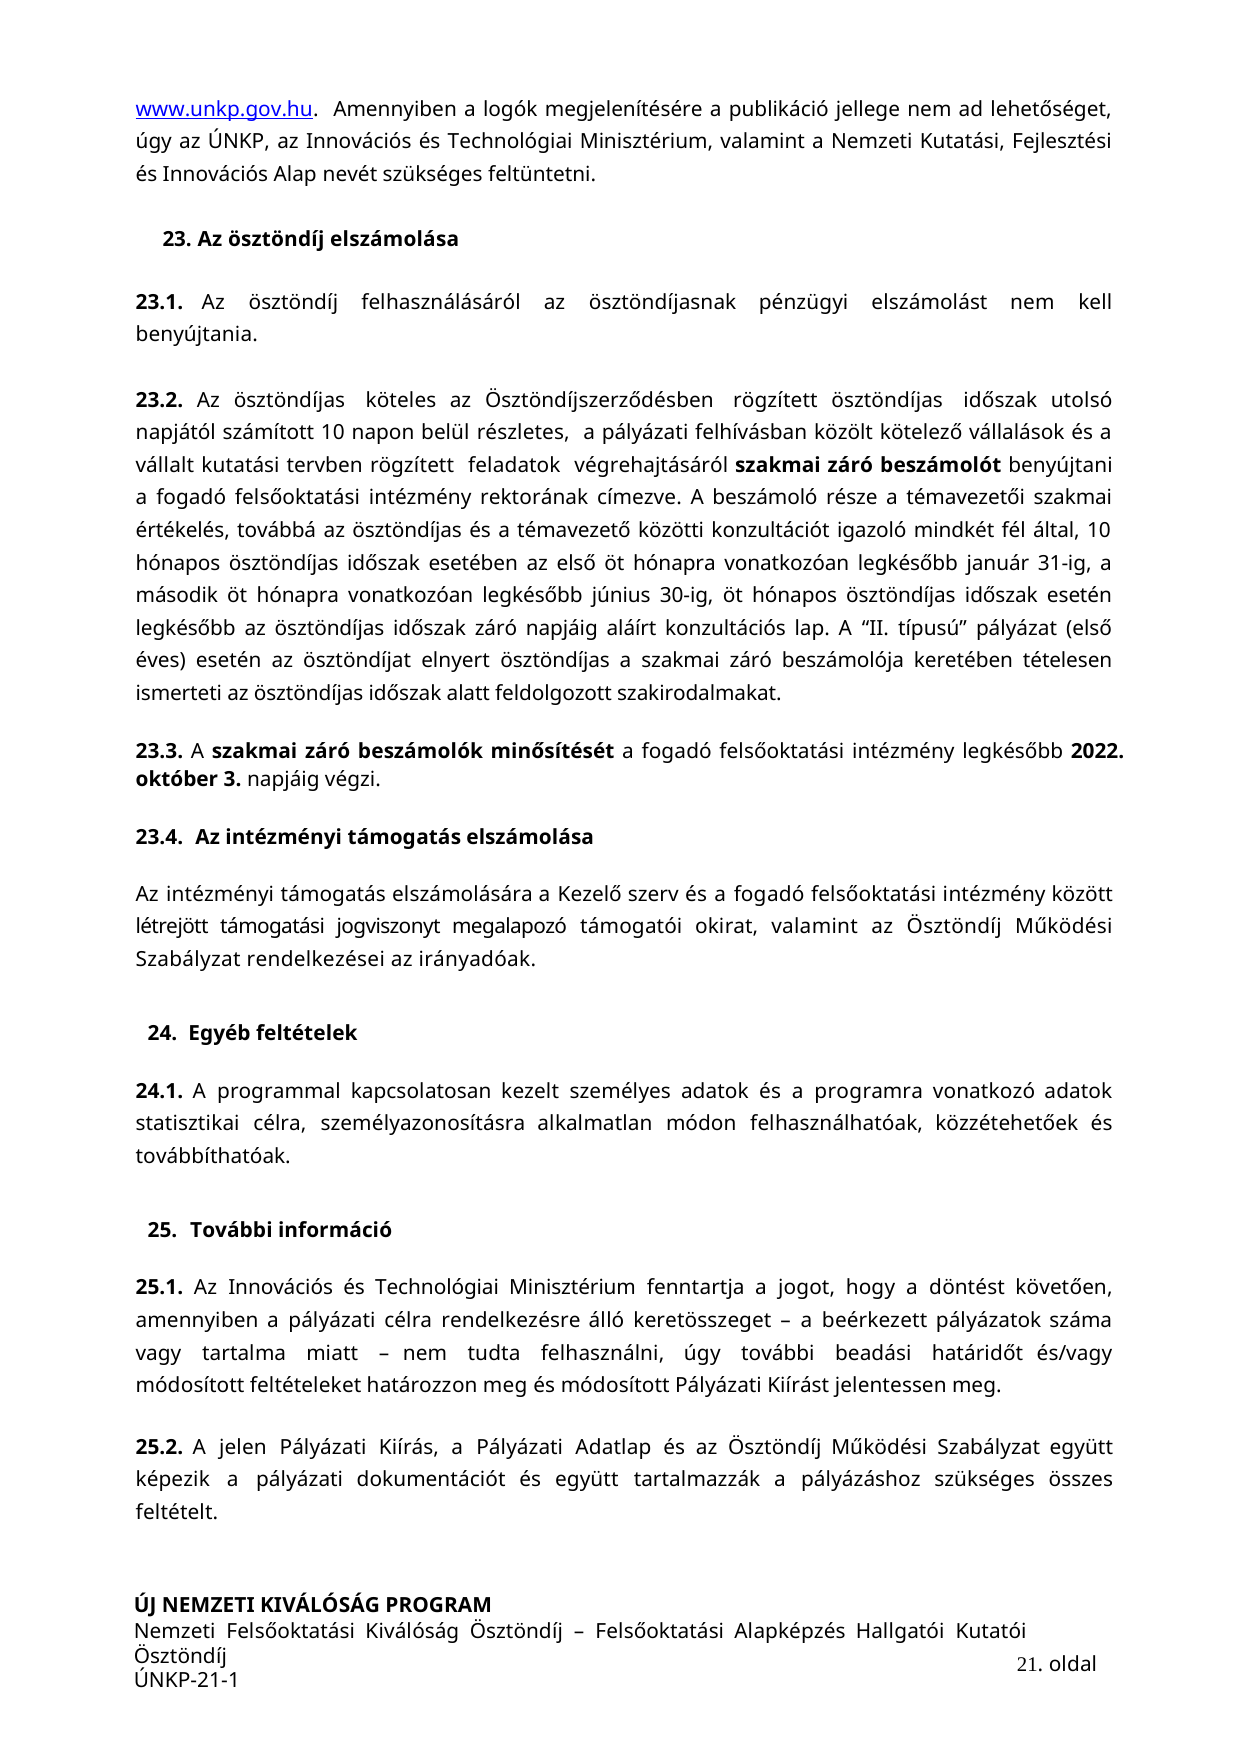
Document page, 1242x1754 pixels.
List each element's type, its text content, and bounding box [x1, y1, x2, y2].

text 23.1. Az ösztöndíj felhasználásáról az ösztöndíjasnak pénzügyi elszámolást nem kell benyújtania. [135, 287, 1113, 348]
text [135, 94, 1113, 187]
text 23. Az ösztöndíj elszámolása [162, 224, 1121, 253]
text 25. További információ [147, 1215, 829, 1244]
text 25.2. A jelen Pályázati Kiírás, a Pályázati Adatlap és az Ösztöndíj Működési Szabályzat együtt képezik a pályázati dokumentációt és együtt tartalmazzák a pályázáshoz szükséges összes feltételt. [135, 1432, 1113, 1526]
text 25.1. Az Innovációs és Technológiai Minisztérium fenntartja a jogot, hogy a döntést követően, amennyiben a pályázati célra rendelkezésre álló keretösszeget – a beérkezett pályázatok száma vagy tartalma miatt – nem tudta felhasználni, úgy további beadási határidőt és/vagy módosított feltételeket határozzon meg és módosított Pályázati Kiírást jelentessen meg. [135, 1272, 1113, 1399]
text 23.2. Az ösztöndíjas köteles az Ösztöndíjszerződésben rögzített ösztöndíjas időszak utolsó napjától számított 10 napon belül részletes, a pályázati felhívásban közölt kötelező vállalások és a vállalt kutatási tervben rögzített feladatok végrehajtásáról szakmai záró beszámolót benyújtani a fogadó felsőoktatási intézmény rektorának címezve. A beszámoló része a témavezetői szakmai értékelés, továbbá az ösztöndíjas és a témavezető közötti konzultációt igazoló mindkét fél által, 10 hónapos ösztöndíjas időszak esetében az első öt hónapra vonatkozóan legkésőbb január 31-ig, a második öt hónapra vonatkozóan legkésőbb június 30-ig, öt hónapos ösztöndíjas időszak esetén legkésőbb az ösztöndíjas időszak záró napjáig aláírt konzultációs lap. A “II. típusú” pályázat (első éves) esetén az ösztöndíjat elnyert ösztöndíjas a szakmai záró beszámolója keretében tételesen ismerteti az ösztöndíjas időszak alatt feldolgozott szakirodalmakat. [135, 385, 1112, 707]
text 24. Egyéb feltételek [147, 1018, 1095, 1047]
text 23.4. Az intézményi támogatás elszámolása [135, 822, 1095, 851]
text 23.3. A szakmai záró beszámolók minősítését a fogadó felsőoktatási intézmény legkésőbb 2022. október 3. napjáig végzi. [135, 736, 1125, 793]
text 24.1. A programmal kapcsolatosan kezelt személyes adatok és a programra vonatkozó adatok statisztikai célra, személyazonosításra alkalmatlan módon felhasználhatóak, közzétehetőek és továbbíthatóak. [135, 1076, 1113, 1169]
text Az intézményi támogatás elszámolására a Kezelő szerv és a fogadó felsőoktatási intézmény között létrejött támogatási jogviszonyt megalapozó támogatói okirat, valamint az Ösztöndíj Működési Szabályzat rendelkezései az irányadóak. [135, 879, 1113, 973]
